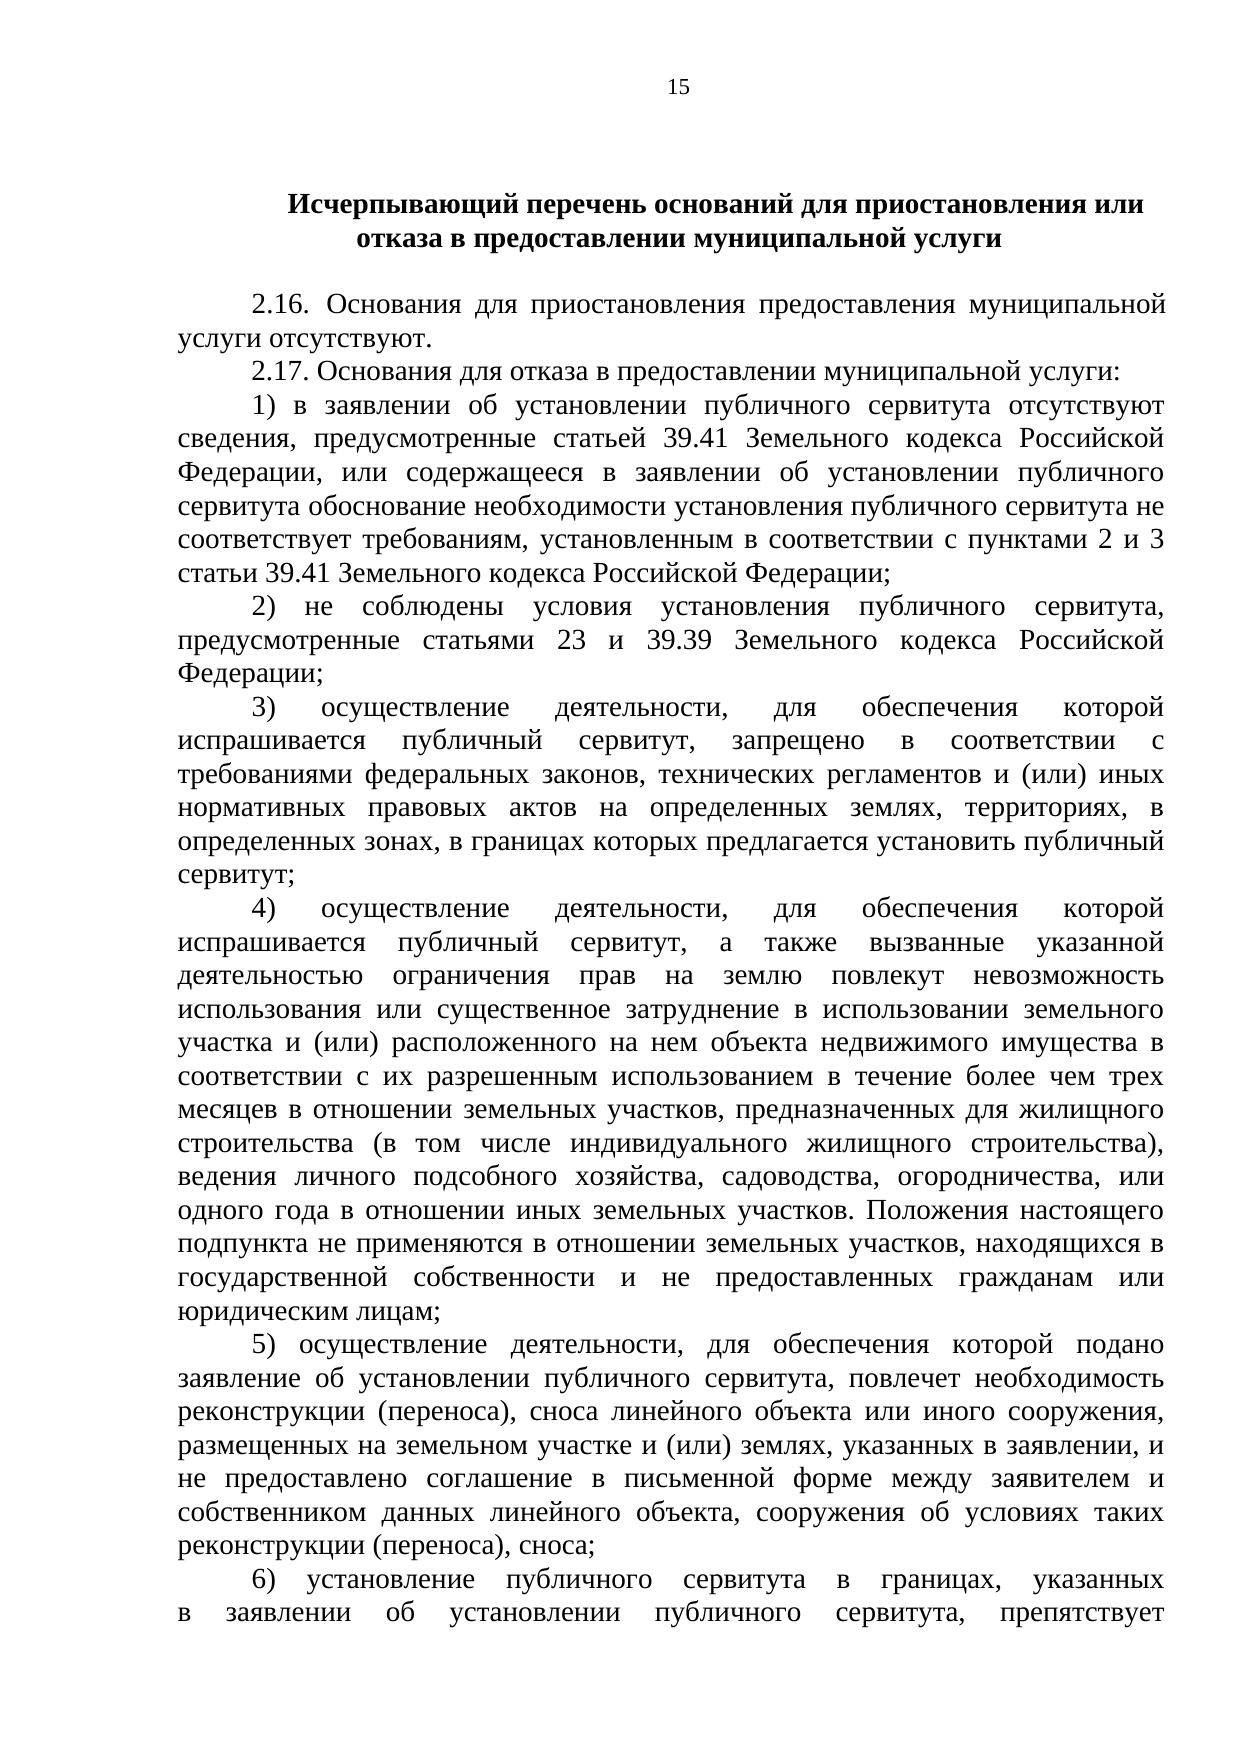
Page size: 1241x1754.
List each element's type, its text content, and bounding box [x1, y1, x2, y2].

list Основания для приостановления предоставления муниципальной услуги отсутствуют. [177, 286, 1166, 353]
text 3) осуществление деятельности, для обеспечения которой испрашивается публичный сервитут, запрещено в соответствии с требованиями федеральных законов, технических регламентов и (или) иных нормативных правовых актов на определенных землях, территориях, в определенных зонах, в границах которых предлагается установить публичный сервитут; [177, 689, 1165, 890]
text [177, 1561, 1165, 1628]
text 5) осуществление деятельности, для обеспечения которой подано заявление об установлении публичного сервитута, повлечет необходимость реконструкции (переноса), сноса линейного объекта или иного сооружения, размещенных на земельном участке и (или) землях, указанных в заявлении, и не предоставлено соглашение в письменной форме между заявителем и собственником данных линейного объекта, сооружения об условиях таких реконструкции (переноса), сноса; [177, 1326, 1165, 1561]
text 4) осуществление деятельности, для обеспечения которой испрашивается публичный сервитут, а также вызванные указанной деятельностью ограничения прав на землю повлекут невозможность использования или существенное затруднение в использовании земельного участка и (или) расположенного на нем объекта недвижимого имущества в соответствии с их разрешенным использованием в течение более чем трех месяцев в отношении земельных участков, предназначенных для жилищного строительства (в том числе индивидуального жилищного строительства), ведения личного подсобного хозяйства, садоводства, огородничества, или одного года в отношении иных земельных участков. Положения настоящего подпункта не применяются в отношении земельных участков, находящихся в государственной собственности и не предоставленных гражданам или юридическим лицам; [177, 890, 1165, 1326]
list Основания для отказа в предоставлении муниципальной услуги: [251, 353, 1198, 387]
text 2) не соблюдены условия установления публичного сервитута, предусмотренные статьями 23 и 39.39 Земельного кодекса Российской Федерации; [177, 588, 1165, 689]
text Исчерпывающий перечень оснований для приостановления или отказа в предоставлении муниципальной услуги [287, 186, 1147, 253]
text 1) в заявлении об установлении публичного сервитута отсутствуют сведения, предусмотренные статьей 39.41 Земельного кодекса Российской Федерации, или содержащееся в заявлении об установлении публичного сервитута обоснование необходимости установления публичного сервитута не соответствует требованиям, установленным в соответствии с пунктами 2 и 3 статьи 39.41 Земельного кодекса Российской Федерации; [177, 387, 1165, 588]
